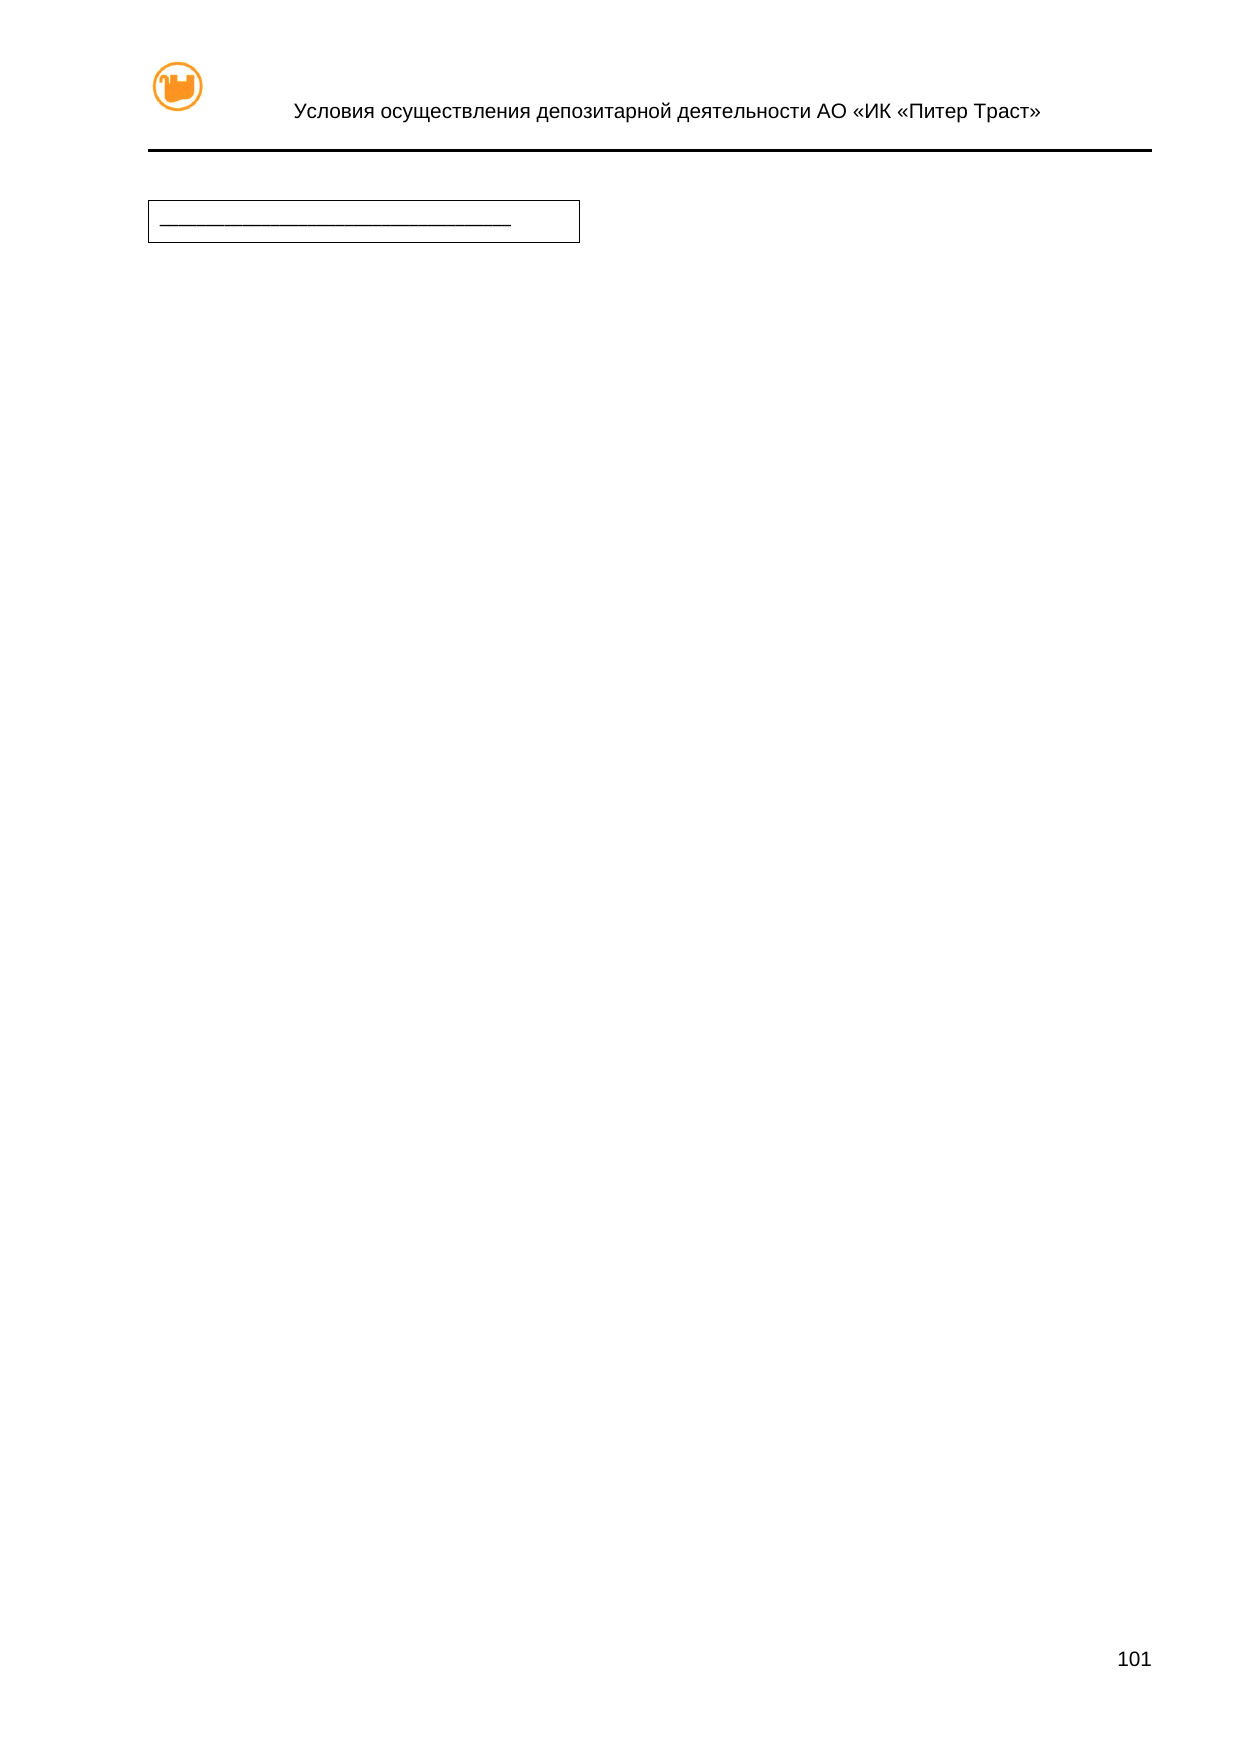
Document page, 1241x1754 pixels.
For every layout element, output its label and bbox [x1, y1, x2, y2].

picture [147, 53, 209, 119]
table_header [149, 201, 579, 242]
